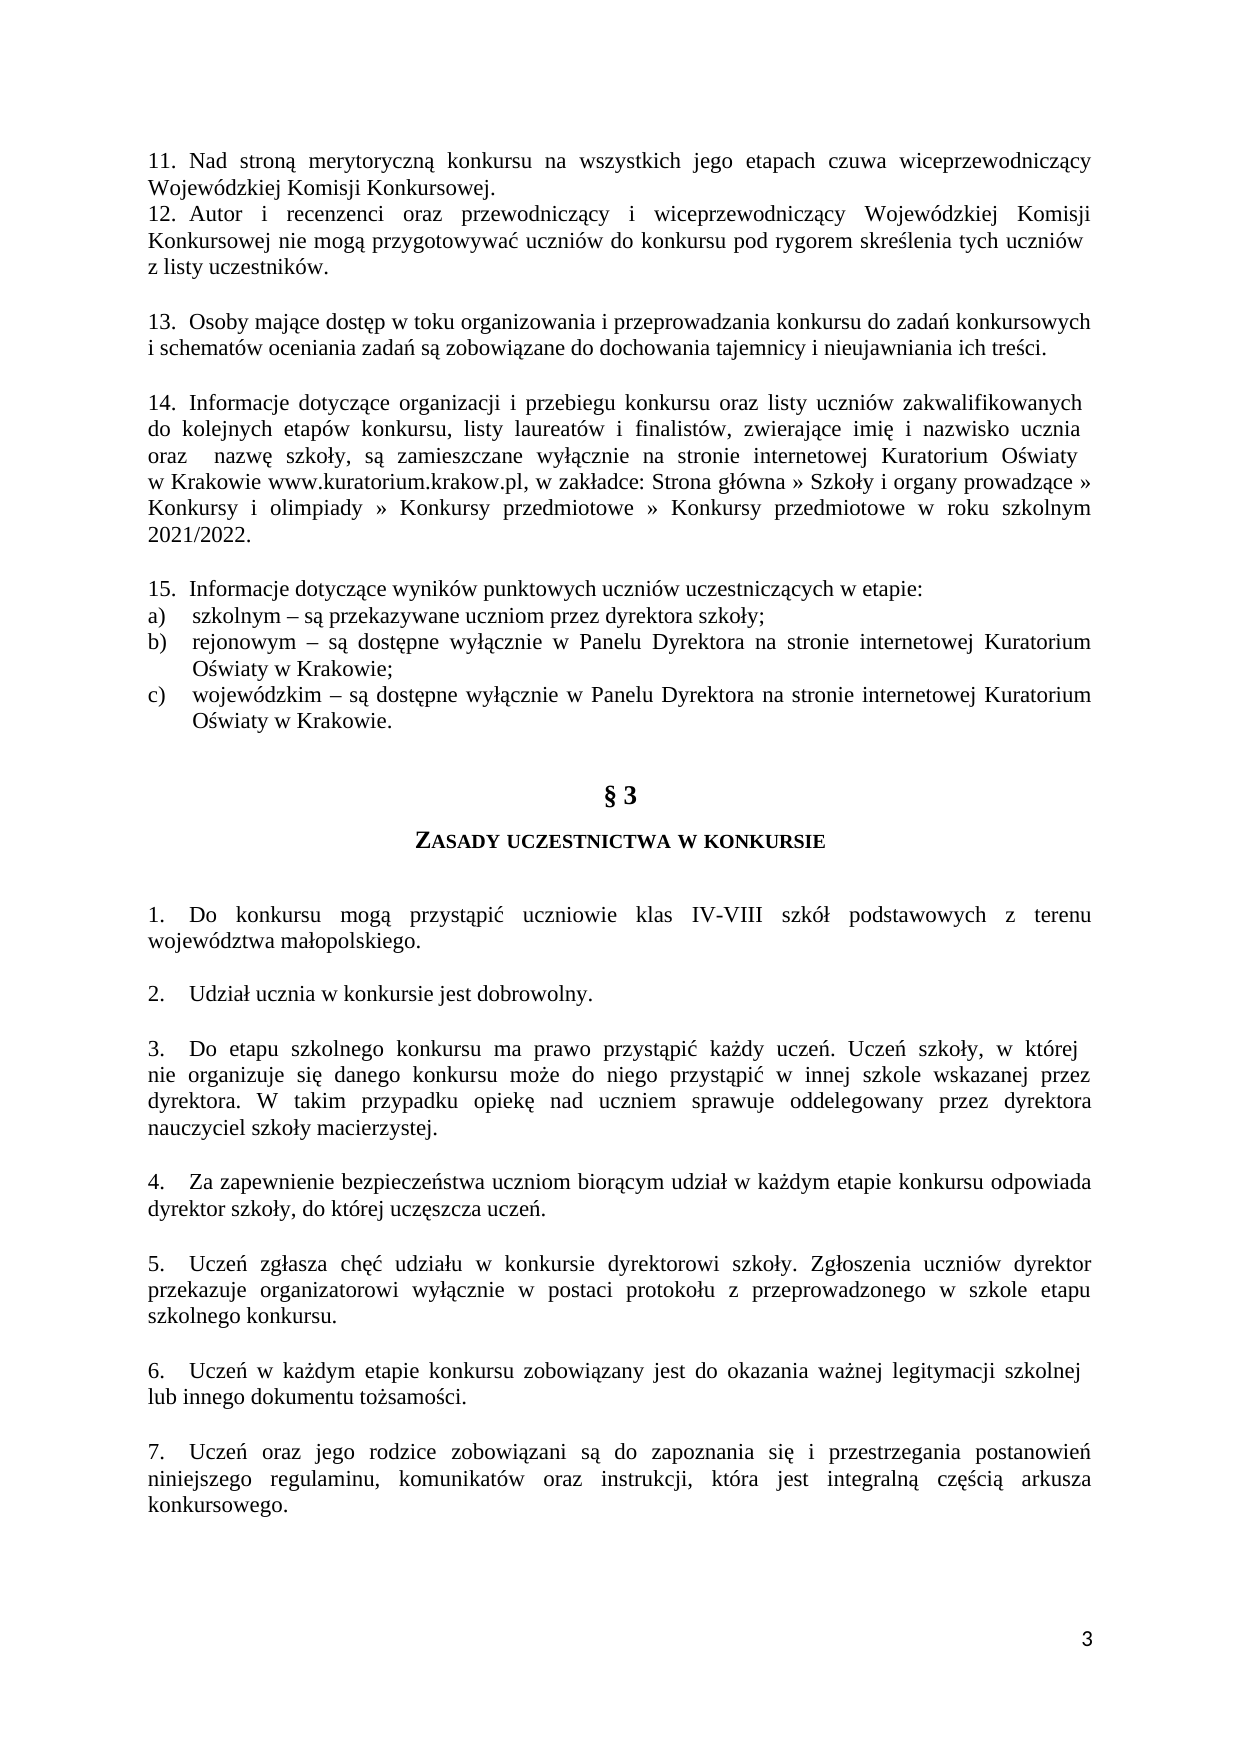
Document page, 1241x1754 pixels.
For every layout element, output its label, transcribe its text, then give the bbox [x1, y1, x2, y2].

list Informacje dotyczące organizacji i przebiegu konkursu oraz listy uczniów zakwalifikowanych do kolejnych etapów konkursu, listy laureatów i finalistów, zwierające imię i nazwisko ucznia oraz nazwę szkoły, są zamieszczane wyłącznie na stronie internetowej Kuratorium Oświaty w Krakowie www.kuratorium.krakow.pl, w zakładce: Strona główna » Szkoły i organy prowadzące » Konkursy i olimpiady » Konkursy przedmiotowe » Konkursy przedmiotowe w roku szkolnym 2021/2022. [148, 389, 1093, 547]
list Informacje dotyczące wyników punktowych uczniów uczestniczących w etapie: [148, 576, 1093, 602]
list Uczeń zgłasza chęć udziału w konkursie dyrektorowi szkoły. Zgłoszenia uczniów dyrektor przekazuje organizatorowi wyłącznie w postaci protokołu z przeprowadzonego w szkole etapu szkolnego konkursu. [148, 1249, 1093, 1329]
text § 3 [148, 779, 1093, 810]
list Uczeń w każdym etapie konkursu zobowiązany jest do okazania ważnej legitymacji szkolnej lub innego dokumentu tożsamości. [148, 1357, 1093, 1410]
list Autor i recenzenci oraz przewodniczący i wiceprzewodniczący Wojewódzkiej Komisji Konkursowej nie mogą przygotowywać uczniów do konkursu pod rygorem skreślenia tych uczniów z listy uczestników. [148, 200, 1093, 279]
text Zasady uczestnictwa w konkursie [148, 825, 1093, 854]
list szkolnym – są przekazywane uczniom przez dyrektora szkoły; [148, 602, 1093, 628]
list Do etapu szkolnego konkursu ma prawo przystąpić każdy uczeń. Uczeń szkoły, w której nie organizuje się danego konkursu może do niego przystąpić w innej szkole wskazanej przez dyrektora. W takim przypadku opiekę nad uczniem sprawuje oddelegowany przez dyrektora nauczyciel szkoły macierzystej. [148, 1034, 1093, 1140]
list Osoby mające dostęp w toku organizowania i przeprowadzania konkursu do zadań konkursowych i schematów oceniania zadań są zobowiązane do dochowania tajemnicy i nieujawniania ich treści. [148, 308, 1093, 361]
list Nad stroną merytoryczną konkursu na wszystkich jego etapach czuwa wiceprzewodniczący Wojewódzkiej Komisji Konkursowej. [148, 148, 1093, 200]
list Za zapewnienie bezpieczeństwa uczniom biorącym udział w każdym etapie konkursu odpowiada dyrektor szkoły, do której uczęszcza uczeń. [148, 1168, 1093, 1221]
list wojewódzkim – są dostępne wyłącznie w Panelu Dyrektora na stronie internetowej Kuratorium Oświaty w Krakowie. [148, 681, 1093, 734]
list rejonowym – są dostępne wyłącznie w Panelu Dyrektora na stronie internetowej Kuratorium Oświaty w Krakowie; [148, 628, 1093, 681]
list Udział ucznia w konkursie jest dobrowolny. [148, 980, 1093, 1006]
list Do konkursu mogą przystąpić uczniowie klas IV-VIII szkół podstawowych z terenu województwa małopolskiego. [148, 901, 1093, 953]
list Uczeń oraz jego rodzice zobowiązani są do zapoznania się i przestrzegania postanowień niniejszego regulaminu, komunikatów oraz instrukcji, która jest integralną częścią arkusza konkursowego. [148, 1438, 1093, 1517]
